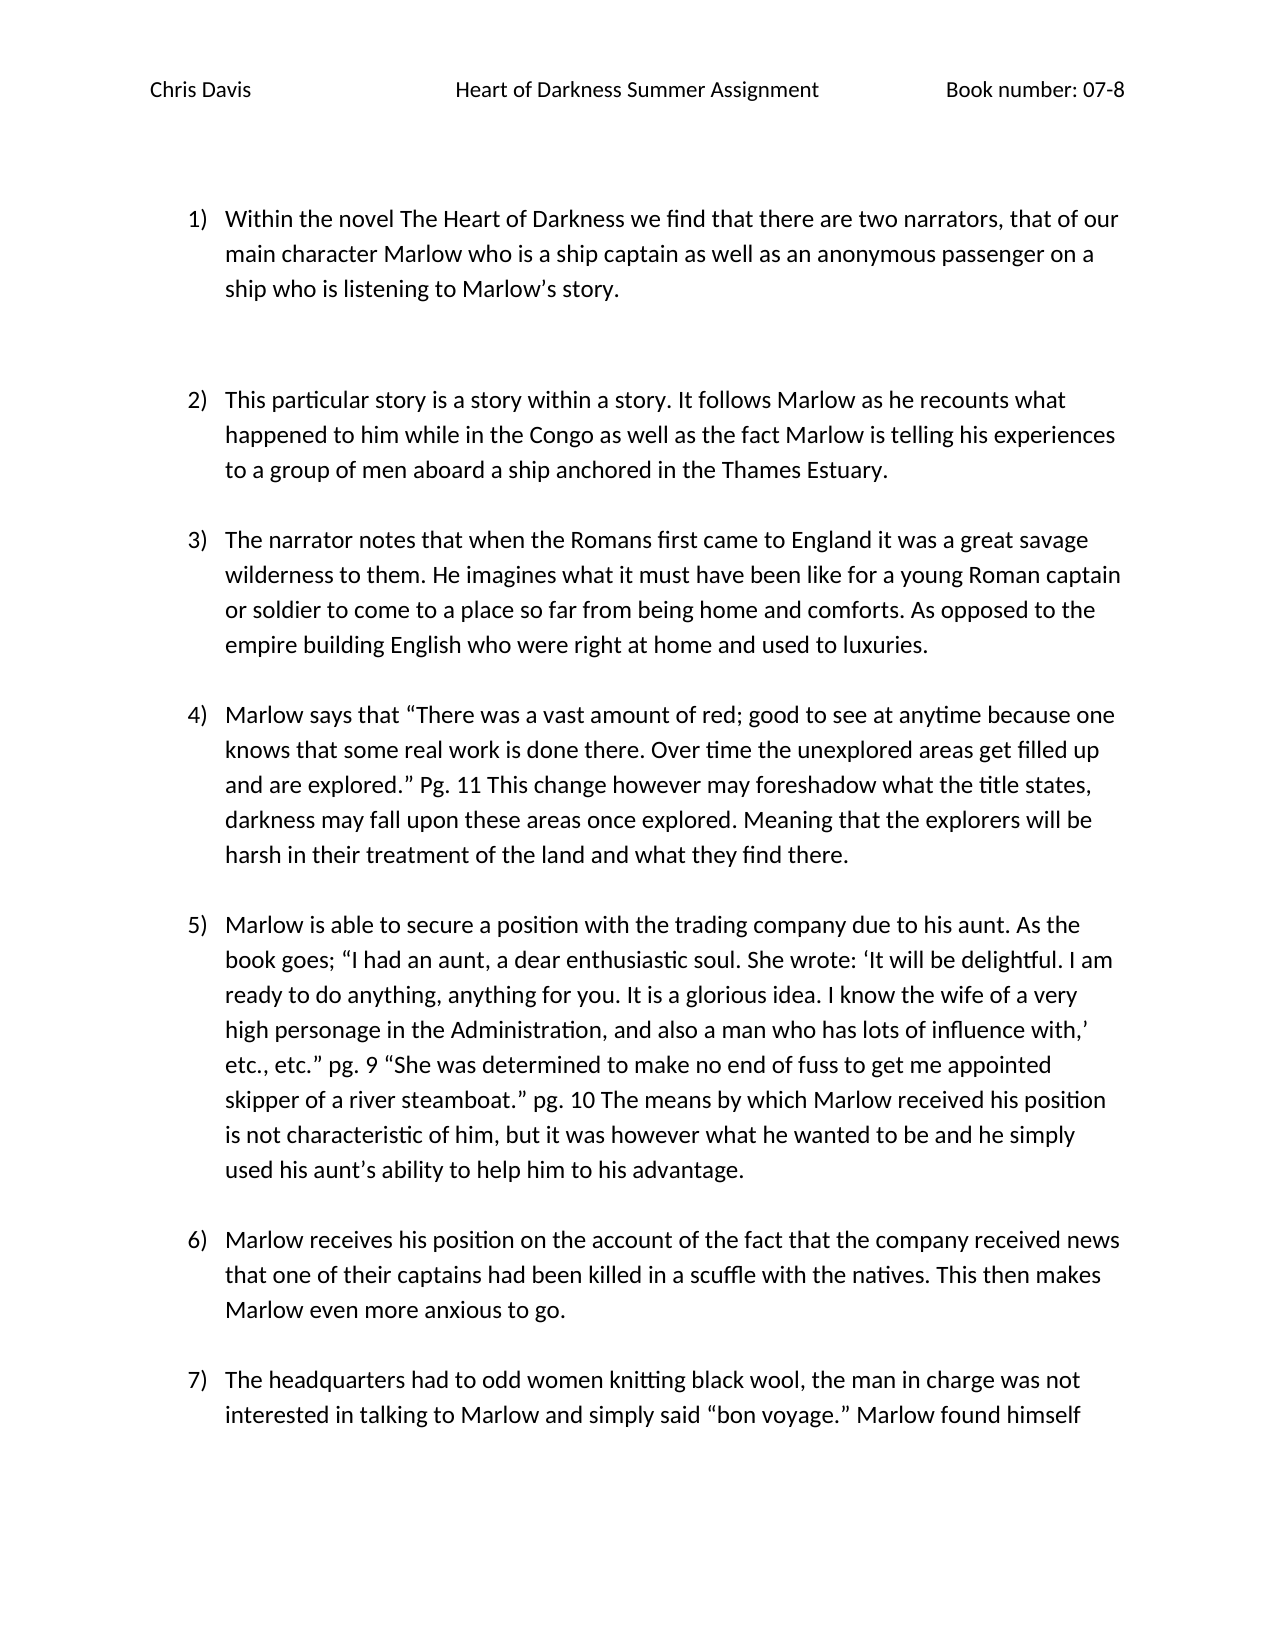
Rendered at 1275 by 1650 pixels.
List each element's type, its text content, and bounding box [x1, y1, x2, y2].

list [187, 1365, 1125, 1430]
list Marlow is able to secure a position with the trading company due to his aunt. As the book goes; “I had an aunt, a dear enthusiastic soul. She wrote: ‘It will be delightful. I am ready to do anything, anything for you. It is a glorious idea. I know the wife of a very high personage in the Administration, and also a man who has lots of influence with,’ etc., etc.” pg. 9 “She was determined to make no end of fuss to get me appointed skipper of a river steamboat.” pg. 10 The means by which Marlow received his position is not characteristic of him, but it was however what he wanted to be and he simply used his aunt’s ability to help him to his advantage. [187, 910, 1125, 1185]
list Marlow says that “There was a vast amount of red; good to see at anytime because one knows that some real work is done there. Over time the unexplored areas get filled up and are explored.” Pg. 11 This change however may foreshadow what the title states, darkness may fall upon these areas once explored. Meaning that the explorers will be harsh in their treatment of the land and what they find there. [187, 700, 1125, 870]
list Within the novel The Heart of Darkness we find that there are two narrators, that of our main character Marlow who is a ship captain as well as an anonymous passenger on a ship who is listening to Marlow’s story. [187, 203, 1125, 303]
list Marlow receives his position on the account of the fact that the company received news that one of their captains had been killed in a scuffle with the natives. This then makes Marlow even more anxious to go. [187, 1225, 1125, 1325]
list This particular story is a story within a story. It follows Marlow as he recounts what happened to him while in the Congo as well as the fact Marlow is telling his experiences to a group of men aboard a ship anchored in the Thames Estuary. [187, 385, 1125, 485]
list The narrator notes that when the Romans first came to England it was a great savage wilderness to them. He imagines what it must have been like for a young Roman captain or soldier to come to a place so far from being home and comforts. As opposed to the empire building English who were right at home and used to luxuries. [187, 525, 1125, 660]
